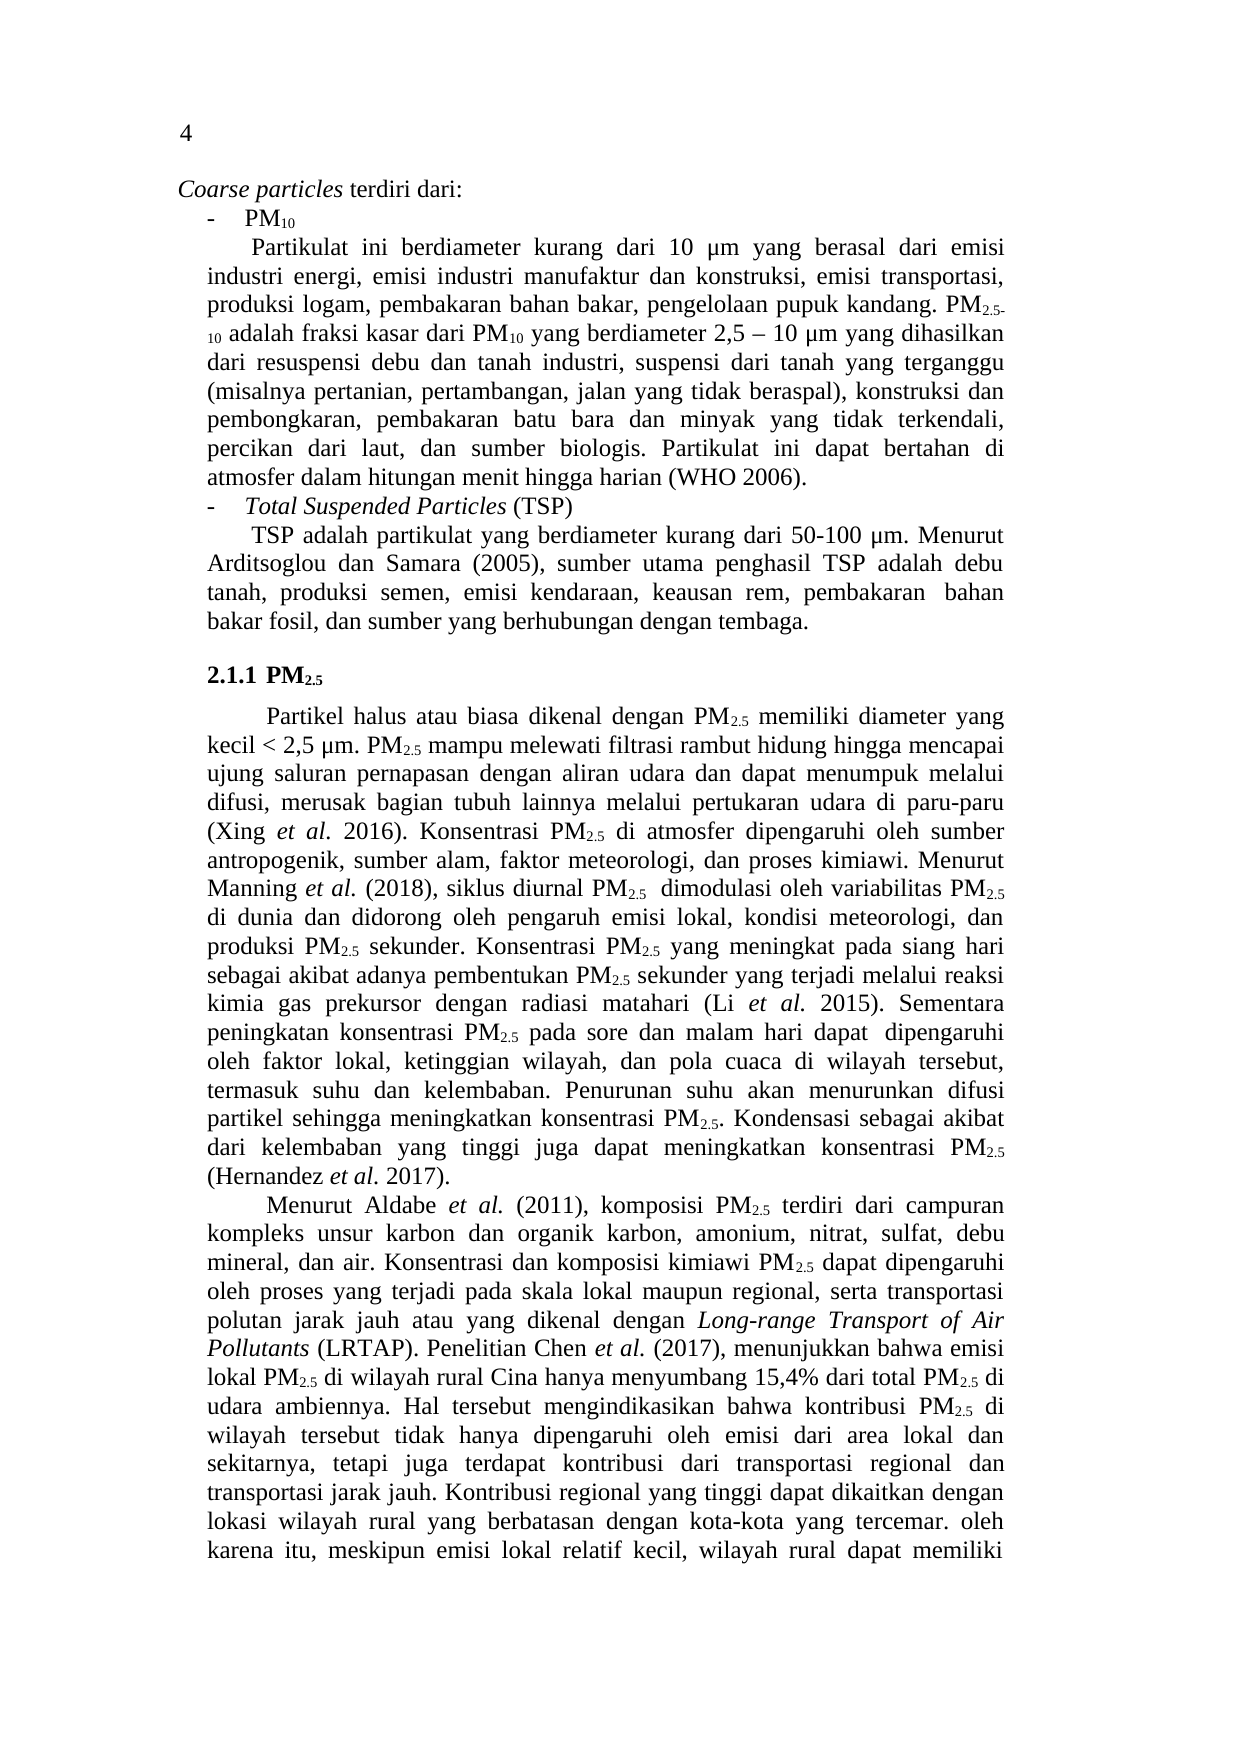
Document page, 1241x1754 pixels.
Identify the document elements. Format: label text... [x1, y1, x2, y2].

text Coarse particles terdiri dari: [177, 174, 1113, 203]
text 4 [179, 118, 1113, 146]
text Partikel halus atau biasa dikenal dengan PM2.5 memiliki diameter yang kecil < 2,5 μm. PM2.5 mampu melewati filtrasi rambut hidung hingga mencapai ujung saluran pernapasan dengan aliran udara dan dapat menumpuk melalui difusi, merusak bagian tubuh lainnya melalui pertukaran udara di paru-paru (Xing et al. 2016). Konsentrasi PM2.5 di atmosfer dipengaruhi oleh sumber antropogenik, sumber alam, faktor meteorologi, dan proses kimiawi. Menurut Manning et al. (2018), siklus diurnal PM2.5 dimodulasi oleh variabilitas PM2.5 di dunia dan didorong oleh pengaruh emisi lokal, kondisi meteorologi, dan produksi PM2.5 sekunder. Konsentrasi PM2.5 yang meningkat pada siang hari sebagai akibat adanya pembentukan PM2.5 sekunder yang terjadi melalui reaksi kimia gas prekursor dengan radiasi matahari (Li et al. 2015). Sementara peningkatan konsentrasi PM2.5 pada sore dan malam hari dapat dipengaruhi oleh faktor lokal, ketinggian wilayah, dan pola cuaca di wilayah tersebut, termasuk suhu dan kelembaban. Penurunan suhu akan menurunkan difusi partikel sehingga meningkatkan konsentrasi PM2.5. Kondensasi sebagai akibat dari kelembaban yang tinggi juga dapat meningkatkan konsentrasi PM2.5 (Hernandez et al. 2017). [207, 701, 1004, 1190]
subtitle 2.1.1 PM2.5 [207, 660, 1113, 689]
text TSP adalah partikulat yang berdiameter kurang dari 50-100 μm. Menurut Arditsoglou dan Samara (2005), sumber utama penghasil TSP adalah debu tanah, produksi semen, emisi kendaraan, keausan rem, pembakaran bahan bakar fosil, dan sumber yang berhubungan dengan tembaga. [207, 520, 1004, 635]
list PM10 [207, 203, 1113, 232]
text Partikulat ini berdiameter kurang dari 10 μm yang berasal dari emisi industri energi, emisi industri manufaktur dan konstruksi, emisi transportasi, produksi logam, pembakaran bahan bakar, pengelolaan pupuk kandang. PM2.5- 10 adalah fraksi kasar dari PM10 yang berdiameter 2,5 – 10 μm yang dihasilkan dari resuspensi debu dan tanah industri, suspensi dari tanah yang terganggu (misalnya pertanian, pertambangan, jalan yang tidak beraspal), konstruksi dan pembongkaran, pembakaran batu bara dan minyak yang tidak terkendali, percikan dari laut, dan sumber biologis. Partikulat ini dapat bertahan di atmosfer dalam hitungan menit hingga harian (WHO 2006). [207, 232, 1005, 491]
list Total Suspended Particles (TSP) [207, 491, 1113, 520]
text Menurut Aldabe et al. (2011), komposisi PM2.5 terdiri dari campuran kompleks unsur karbon dan organik karbon, amonium, nitrat, sulfat, debu mineral, dan air. Konsentrasi dan komposisi kimiawi PM2.5 dapat dipengaruhi oleh proses yang terjadi pada skala lokal maupun regional, serta transportasi polutan jarak jauh atau yang dikenal dengan Long-range Transport of Air Pollutants (LRTAP). Penelitian Chen et al. (2017), menunjukkan bahwa emisi lokal PM2.5 di wilayah rural Cina hanya menyumbang 15,4% dari total PM2.5 di udara ambiennya. Hal tersebut mengindikasikan bahwa kontribusi PM2.5 di wilayah tersebut tidak hanya dipengaruhi oleh emisi dari area lokal dan sekitarnya, tetapi juga terdapat kontribusi dari transportasi regional dan transportasi jarak jauh. Kontribusi regional yang tinggi dapat dikaitkan dengan lokasi wilayah rural yang berbatasan dengan kota-kota yang tercemar. oleh karena itu, meskipun emisi lokal relatif kecil, wilayah rural dapat memiliki [207, 1190, 1004, 1563]
